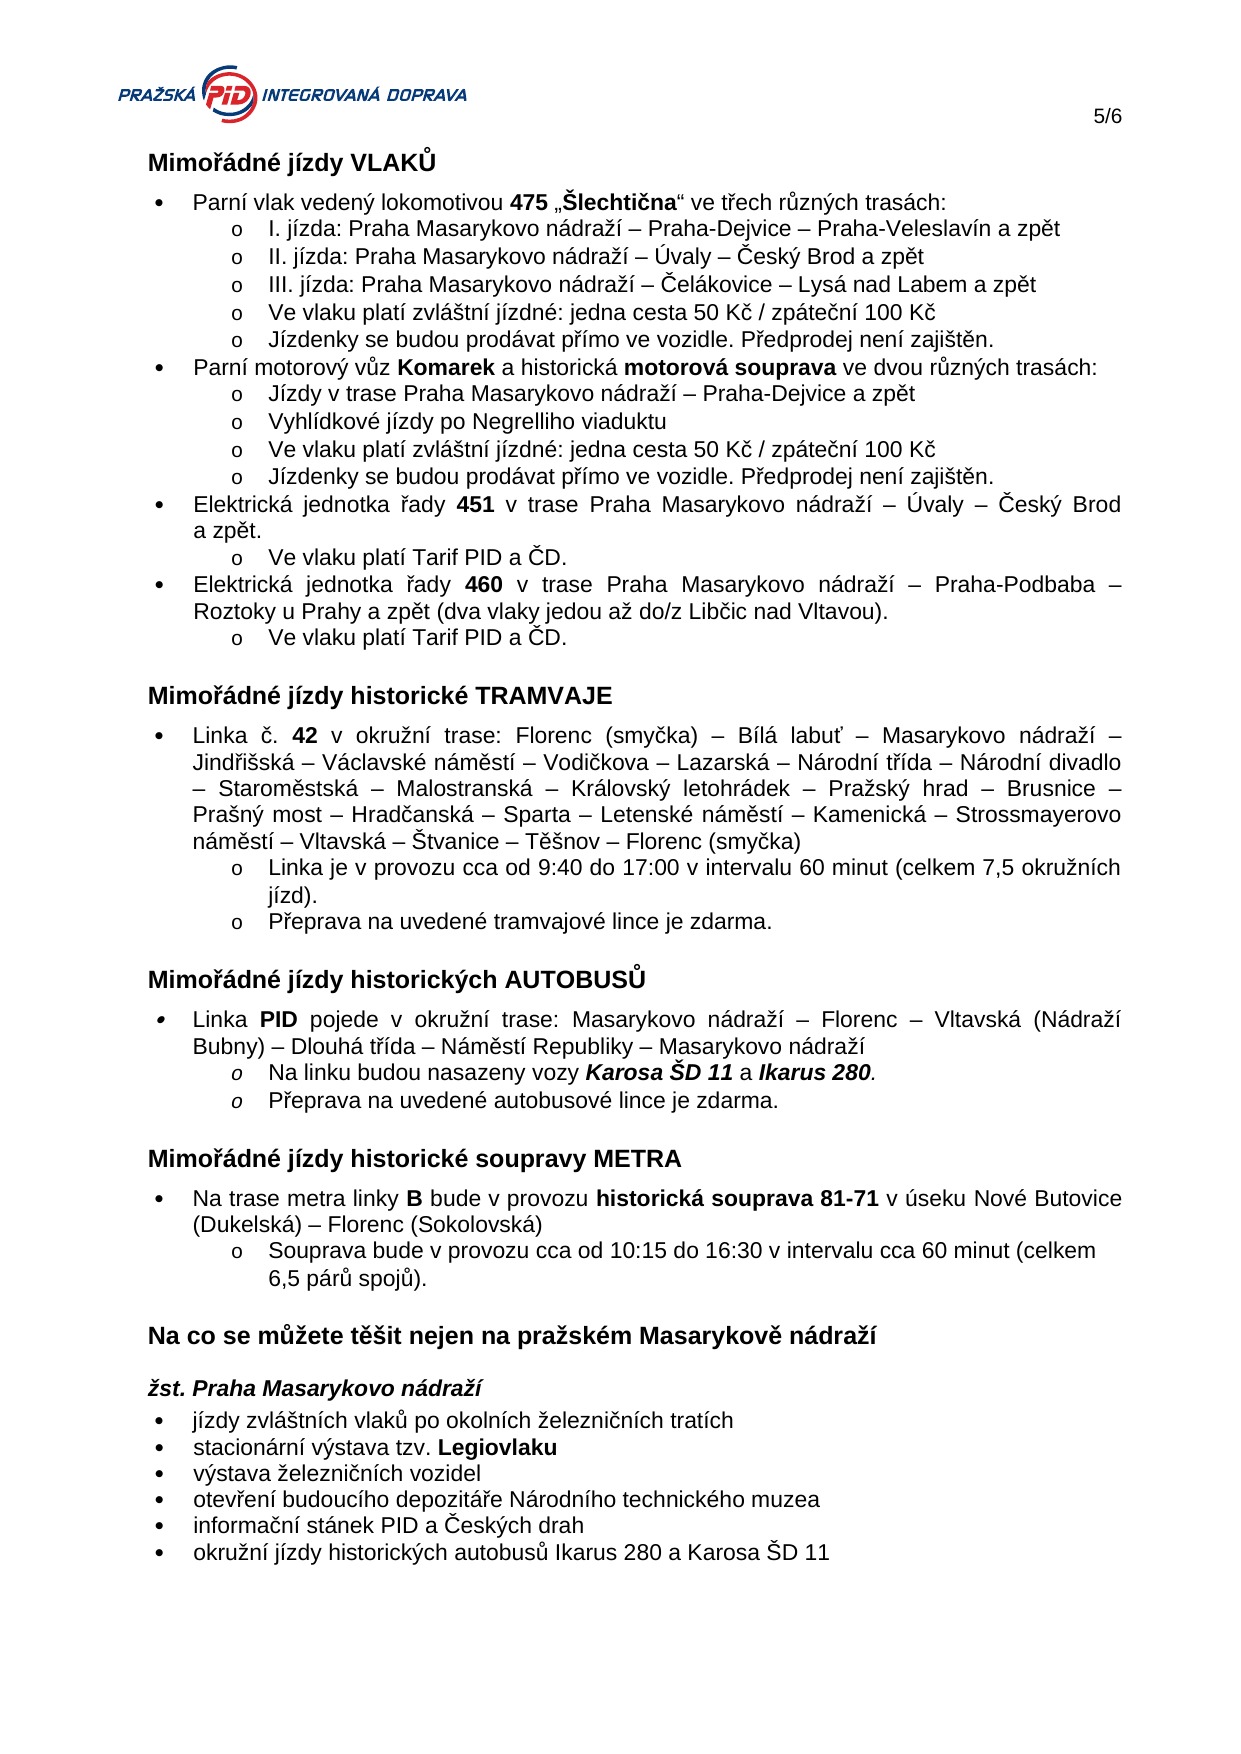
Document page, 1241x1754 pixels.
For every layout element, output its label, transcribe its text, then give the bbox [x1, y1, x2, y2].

list jízdy zvláštních vlaků po okolních železničních tratích [155, 1407, 1122, 1433]
subtitle Mimořádné jízdy VLAKŮ [118, 148, 1122, 176]
subtitle Mimořádné jízdy historické soupravy METRA [118, 1143, 1122, 1172]
list Parní motorový vůz Komarek a historická motorová souprava ve dvou různých trasách: [156, 354, 1122, 380]
list výstava železničních vozidel [156, 1460, 1122, 1486]
list I. jízda: Praha Masarykovo nádraží – Praha-Dejvice – Praha-Veleslavín a zpět [231, 215, 1122, 243]
list Elektrická jednotka řady 460 v trase Praha Masarykovo nádraží – Praha-Podbaba – Roztoky u Prahy a zpět (dva vlaky jedou až do/z Libčic nad Vltavou). [156, 571, 1122, 624]
subtitle Mimořádné jízdy historické TRAMVAJE [118, 681, 1122, 710]
list Linka PID pojede v okružní trase: Masarykovo nádraží – Florenc – Vltavská (Nádraží Bubny) – Dlouhá třída – Náměstí Republiky – Masarykovo nádraží [155, 1006, 1122, 1059]
list Přeprava na uvedené autobusové lince je zdarma. [231, 1087, 1122, 1114]
list Elektrická jednotka řady 451 v trase Praha Masarykovo nádraží – Úvaly – Český Brod a zpět. [156, 491, 1122, 544]
list III. jízda: Praha Masarykovo nádraží – Čelákovice – Lysá nad Labem a zpět [231, 271, 1122, 298]
list Ve vlaku platí zvláštní jízdné: jedna cesta 50 Kč / zpáteční 100 Kč [231, 298, 1122, 326]
subtitle žst. Praha Masarykovo nádraží [118, 1374, 1122, 1401]
list Ve vlaku platí Tarif PID a ČD. [231, 544, 1122, 571]
subtitle Mimořádné jízdy historických AUTOBUSŮ [118, 965, 1122, 994]
list II. jízda: Praha Masarykovo nádraží – Úvaly – Český Brod a zpět [231, 243, 1122, 271]
list stacionární výstava tzv. Legiovlaku [156, 1433, 1122, 1460]
list Linka č. 42 v okružní trase: Florenc (smyčka) – Bílá labuť – Masarykovo nádraží – Jindřišská – Václavské náměstí – Vodičkova – Lazarská – Národní třída – Národní divadlo – Staroměstská – Malostranská – Královský letohrádek – Pražský hrad – Brusnice – Prašný most – Hradčanská – Sparta – Letenské náměstí – Kamenická – Strossmayerovo náměstí – Vltavská – Štvanice – Těšnov – Florenc (smyčka) [155, 722, 1122, 854]
list Souprava bude v provozu cca od 10:15 do 16:30 v intervalu cca 60 minut (celkem 6,5 párů spojů). [231, 1237, 1122, 1292]
list Vyhlídkové jízdy po Negrelliho viaduktu [231, 408, 1122, 436]
list Na trase metra linky B bude v provozu historická souprava 81-71 v úseku Nové Butovice (Dukelská) – Florenc (Sokolovská) [155, 1185, 1122, 1237]
list Na linku budou nasazeny vozy Karosa ŠD 11 a Ikarus 280. [231, 1059, 1122, 1087]
list Linka je v provozu cca od 9:40 do 17:00 v intervalu 60 minut (celkem 7,5 okružních jízd). [231, 854, 1122, 908]
list okružní jízdy historických autobusů Ikarus 280 a Karosa ŠD 11 [156, 1539, 1122, 1565]
list Jízdy v trase Praha Masarykovo nádraží – Praha-Dejvice a zpět [231, 380, 1122, 408]
list otevření budoucího depozitáře Národního technického muzea [156, 1486, 1122, 1512]
list Ve vlaku platí Tarif PID a ČD. [231, 624, 1122, 652]
list Jízdenky se budou prodávat přímo ve vozidle. Předprodej není zajištěn. [231, 463, 1122, 491]
list Parní vlak vedený lokomotivou 475 „Šlechtična“ ve třech různých trasách: [155, 189, 1122, 215]
list Jízdenky se budou prodávat přímo ve vozidle. Předprodej není zajištěn. [231, 326, 1122, 354]
list informační stánek PID a Českých drah [156, 1512, 1122, 1539]
subtitle Na co se můžete těšit nejen na pražském Masarykově nádraží [118, 1321, 1122, 1349]
list Přeprava na uvedené tramvajové lince je zdarma. [231, 908, 1122, 936]
list Ve vlaku platí zvláštní jízdné: jedna cesta 50 Kč / zpáteční 100 Kč [231, 436, 1122, 463]
